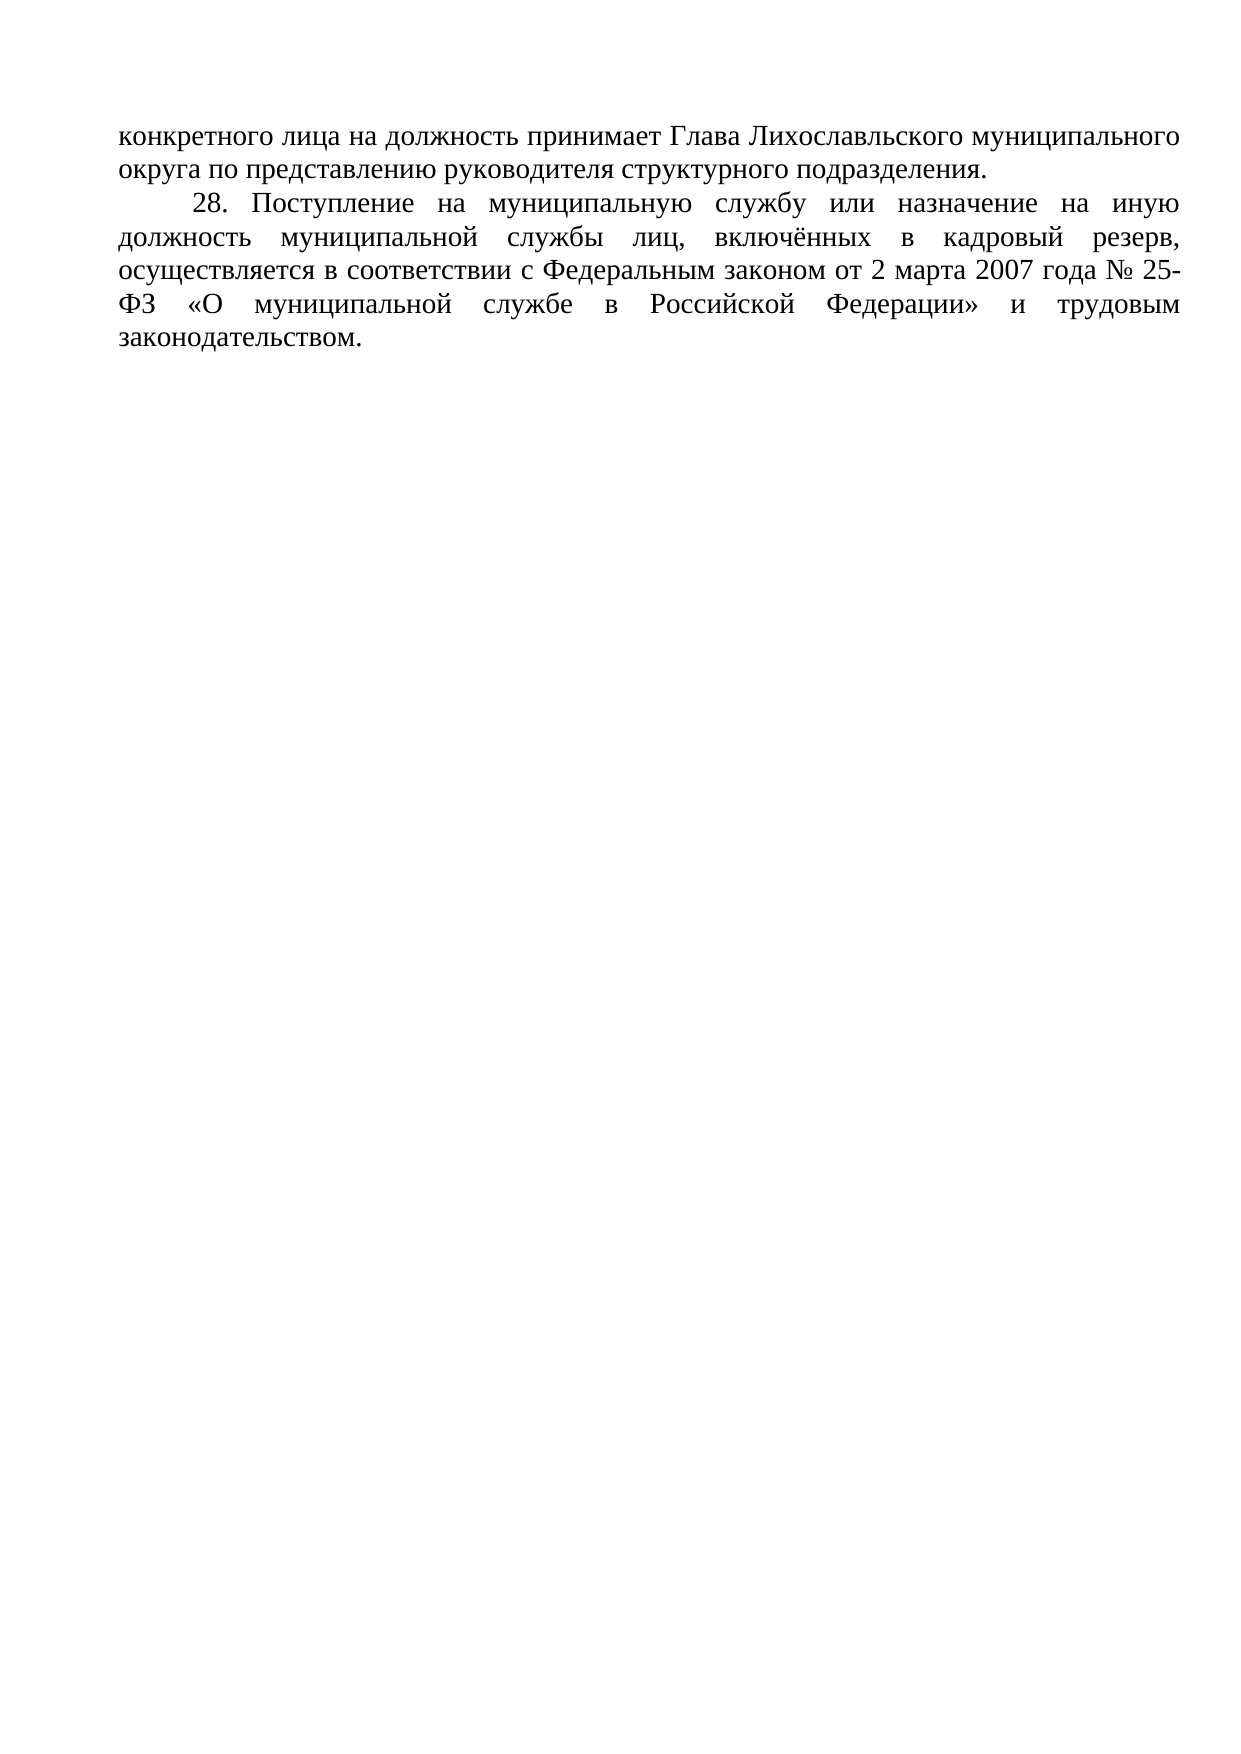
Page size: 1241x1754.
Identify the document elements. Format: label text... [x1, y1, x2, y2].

text 28. Поступление на муниципальную службу или назначение на иную должность муниципальной службы лиц, включённых в кадровый резерв, осуществляется в соответствии с Федеральным законом от 2 марта 2007 года № 25-ФЗ «О муниципальной службе в Российской Федерации» и трудовым законодательством. [118, 185, 1181, 353]
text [118, 118, 1181, 185]
